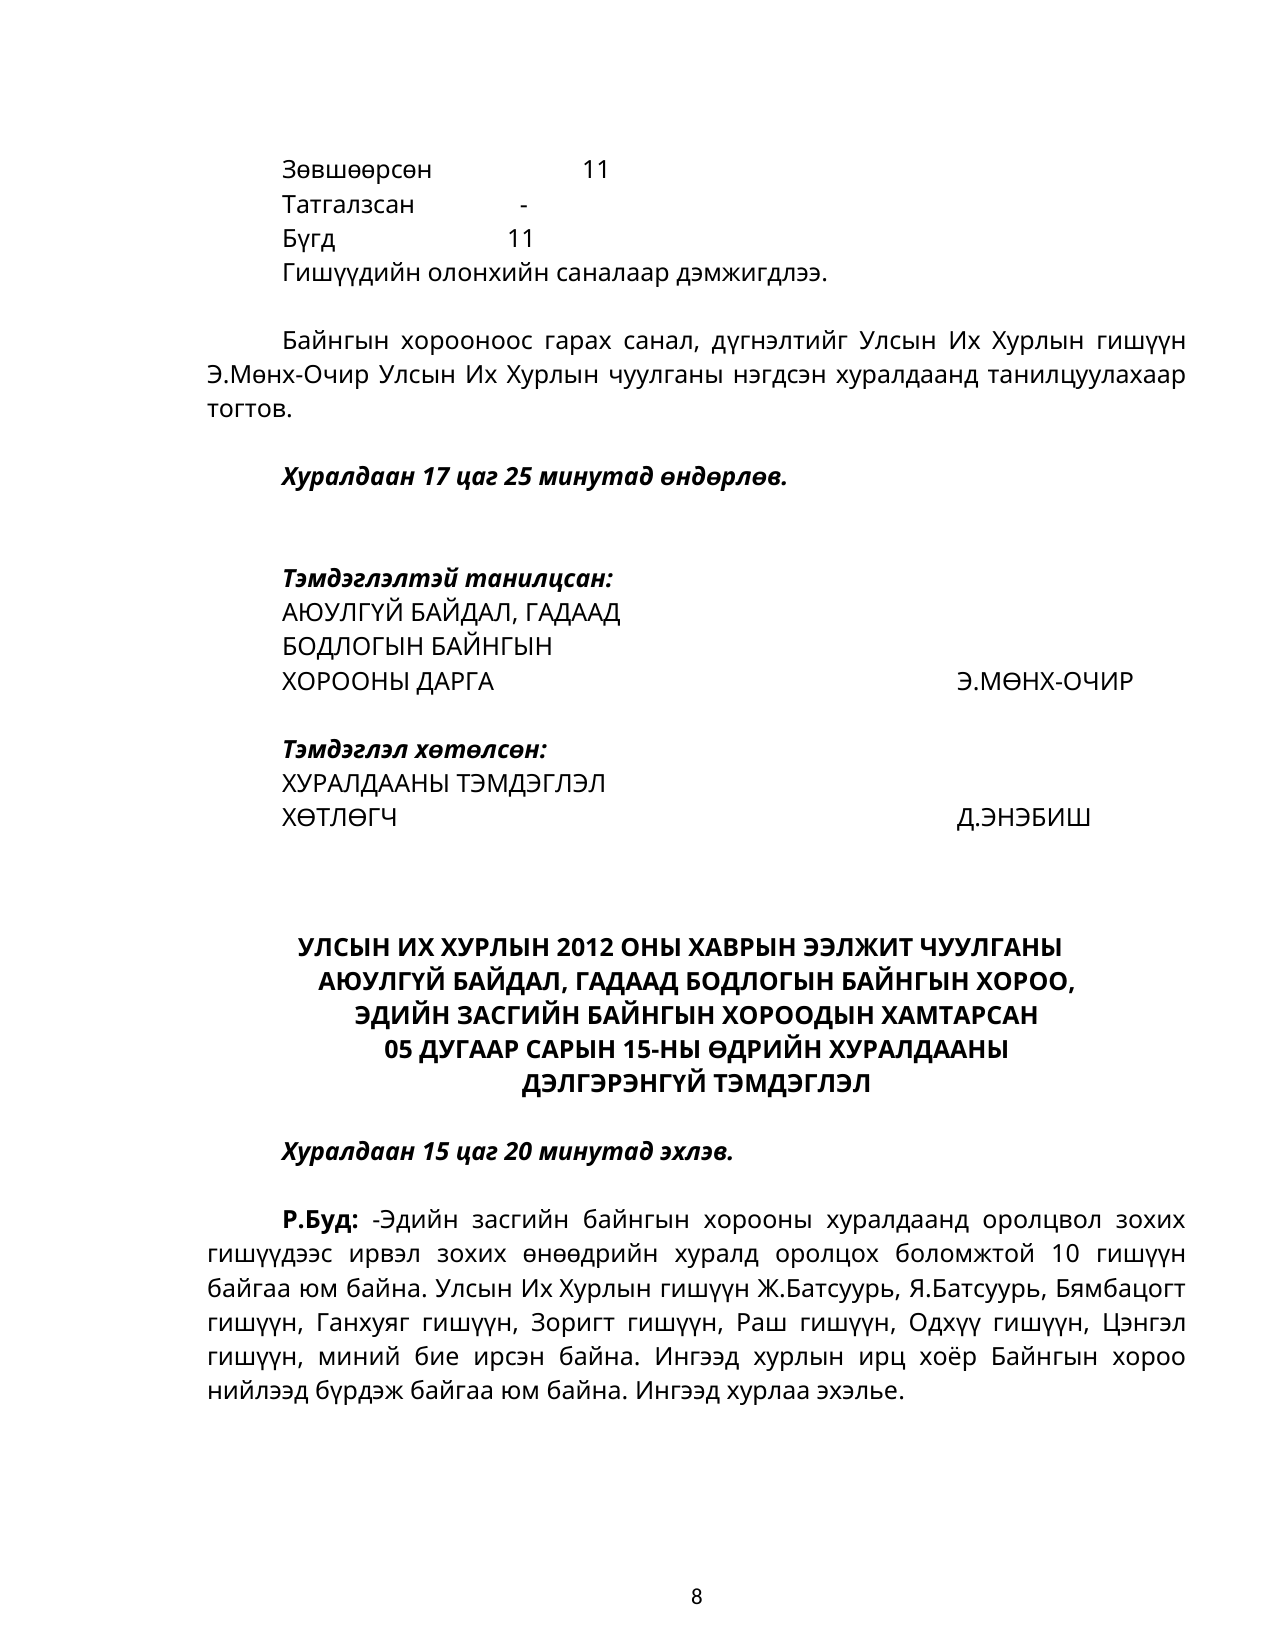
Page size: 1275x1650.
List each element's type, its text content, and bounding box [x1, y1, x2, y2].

text АЮУЛГҮЙ БАЙДАЛ, ГАДААД [207, 595, 1186, 629]
text Гишүүдийн олонхийн саналаар дэмжигдлээ. [207, 254, 1186, 288]
text Хуралдаан 17 цаг 25 минутад өндөрлөв. [207, 459, 1186, 493]
text АЮУЛГҮЙ БАЙДАЛ, ГАДААД БОДЛОГЫН БАЙНГЫН ХОРОО, [207, 964, 1186, 998]
text Р.Буд: -Эдийн засгийн байнгын хорооны хуралдаанд оролцвол зохих гишүүдээс ирвэл зохих өнөөдрийн хуралд оролцох боломжтой 10 гишүүн байгаа юм байна. Улсын Их Хурлын гишүүн Ж.Батсуурь, Я.Батсуурь, Бямбацогт гишүүн, Ганхуяг гишүүн, Зоригт гишүүн, Раш гишүүн, Одхүү гишүүн, Цэнгэл гишүүн, миний бие ирсэн байна. Ингээд хурлын ирц хоёр Байнгын хороо нийлээд бүрдэж байгаа юм байна. Ингээд хурлаа эхэлье. [207, 1202, 1186, 1406]
text БОДЛОГЫН БАЙНГЫН [207, 629, 1186, 663]
text ХӨТЛӨГЧ Д.ЭНЭБИШ [207, 799, 1186, 833]
text Тэмдэглэлтэй танилцсан: [207, 561, 1186, 595]
text Татгалзсан - [207, 186, 1186, 220]
text ДЭЛГЭРЭНГҮЙ ТЭМДЭГЛЭЛ [207, 1066, 1186, 1100]
text УЛСЫН ИХ ХУРЛЫН 2012 ОНЫ ХАВРЫН ЭЭЛЖИТ ЧУУЛГАНЫ [207, 929, 1186, 964]
text ХОРООНЫ ДАРГА Э.МӨНХ-ОЧИР [207, 663, 1186, 697]
text ЭДИЙН ЗАСГИЙН БАЙНГЫН ХОРООДЫН ХАМТАРСАН [207, 998, 1186, 1032]
text Зөвшөөрсөн 11 [207, 152, 1186, 186]
text Хуралдаан 15 цаг 20 минутад эхлэв. [207, 1134, 1186, 1168]
text Бүгд 11 [207, 220, 1186, 254]
text ХУРАЛДААНЫ ТЭМДЭГЛЭЛ [207, 765, 1186, 799]
text Тэмдэглэл хөтөлсөн: [207, 731, 1186, 765]
text 05 ДУГААР САРЫН 15-НЫ ӨДРИЙН ХУРАЛДААНЫ [207, 1032, 1186, 1066]
text Байнгын хорооноос гарах санал, дүгнэлтийг Улсын Их Хурлын гишүүн Э.Мөнх-Очир Улсын Их Хурлын чуулганы нэгдсэн хуралдаанд танилцуулахаар тогтов. [207, 322, 1186, 425]
